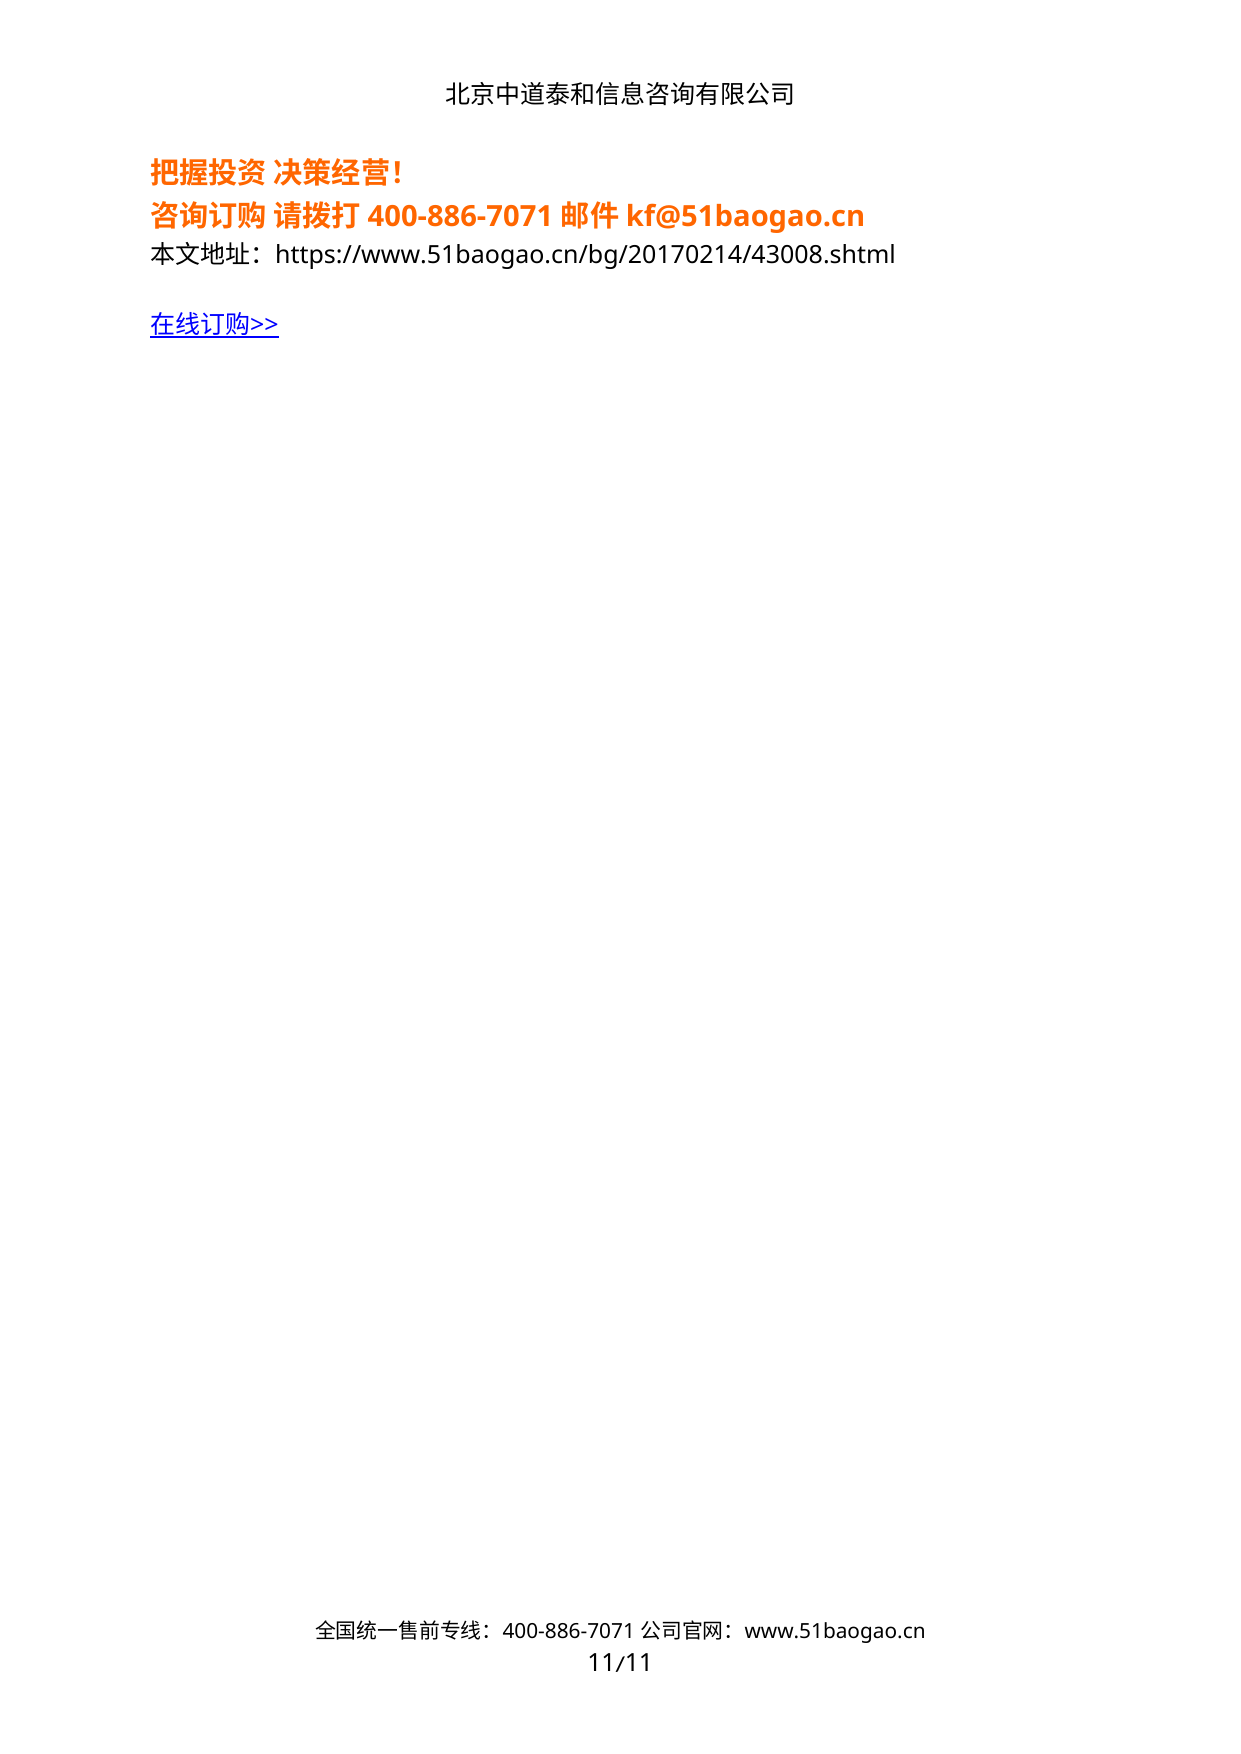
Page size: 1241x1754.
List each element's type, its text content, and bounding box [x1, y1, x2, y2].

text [150, 150, 1090, 271]
text 在线订购>> [150, 271, 1090, 341]
